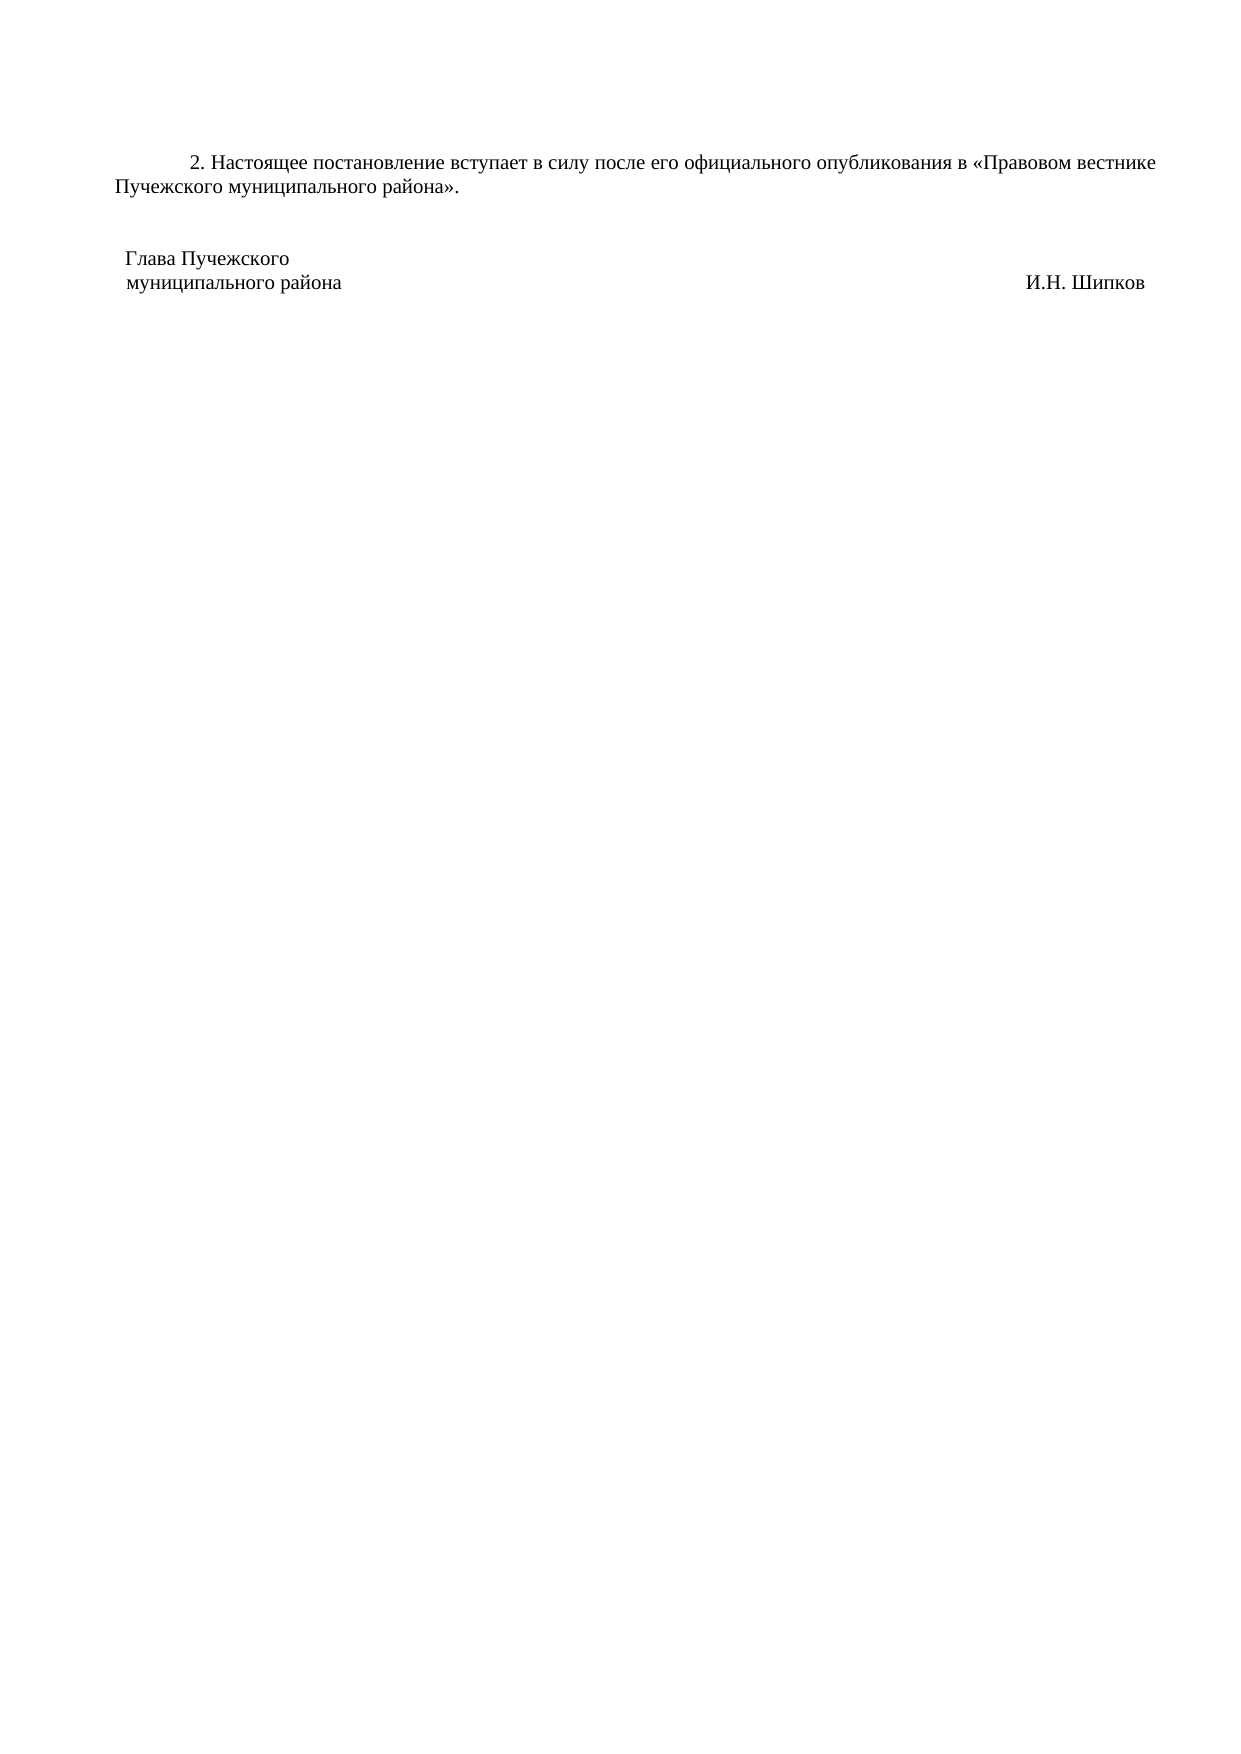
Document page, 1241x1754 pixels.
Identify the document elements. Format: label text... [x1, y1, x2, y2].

table_header муниципального района [115, 270, 809, 294]
table_header И.Н. Шипков [809, 270, 1156, 294]
text 2. Настоящее постановление вступает в силу после его официального опубликования в «Правовом вестнике Пучежского муниципального района». [114, 150, 1157, 198]
text Глава Пучежского [114, 246, 1157, 270]
